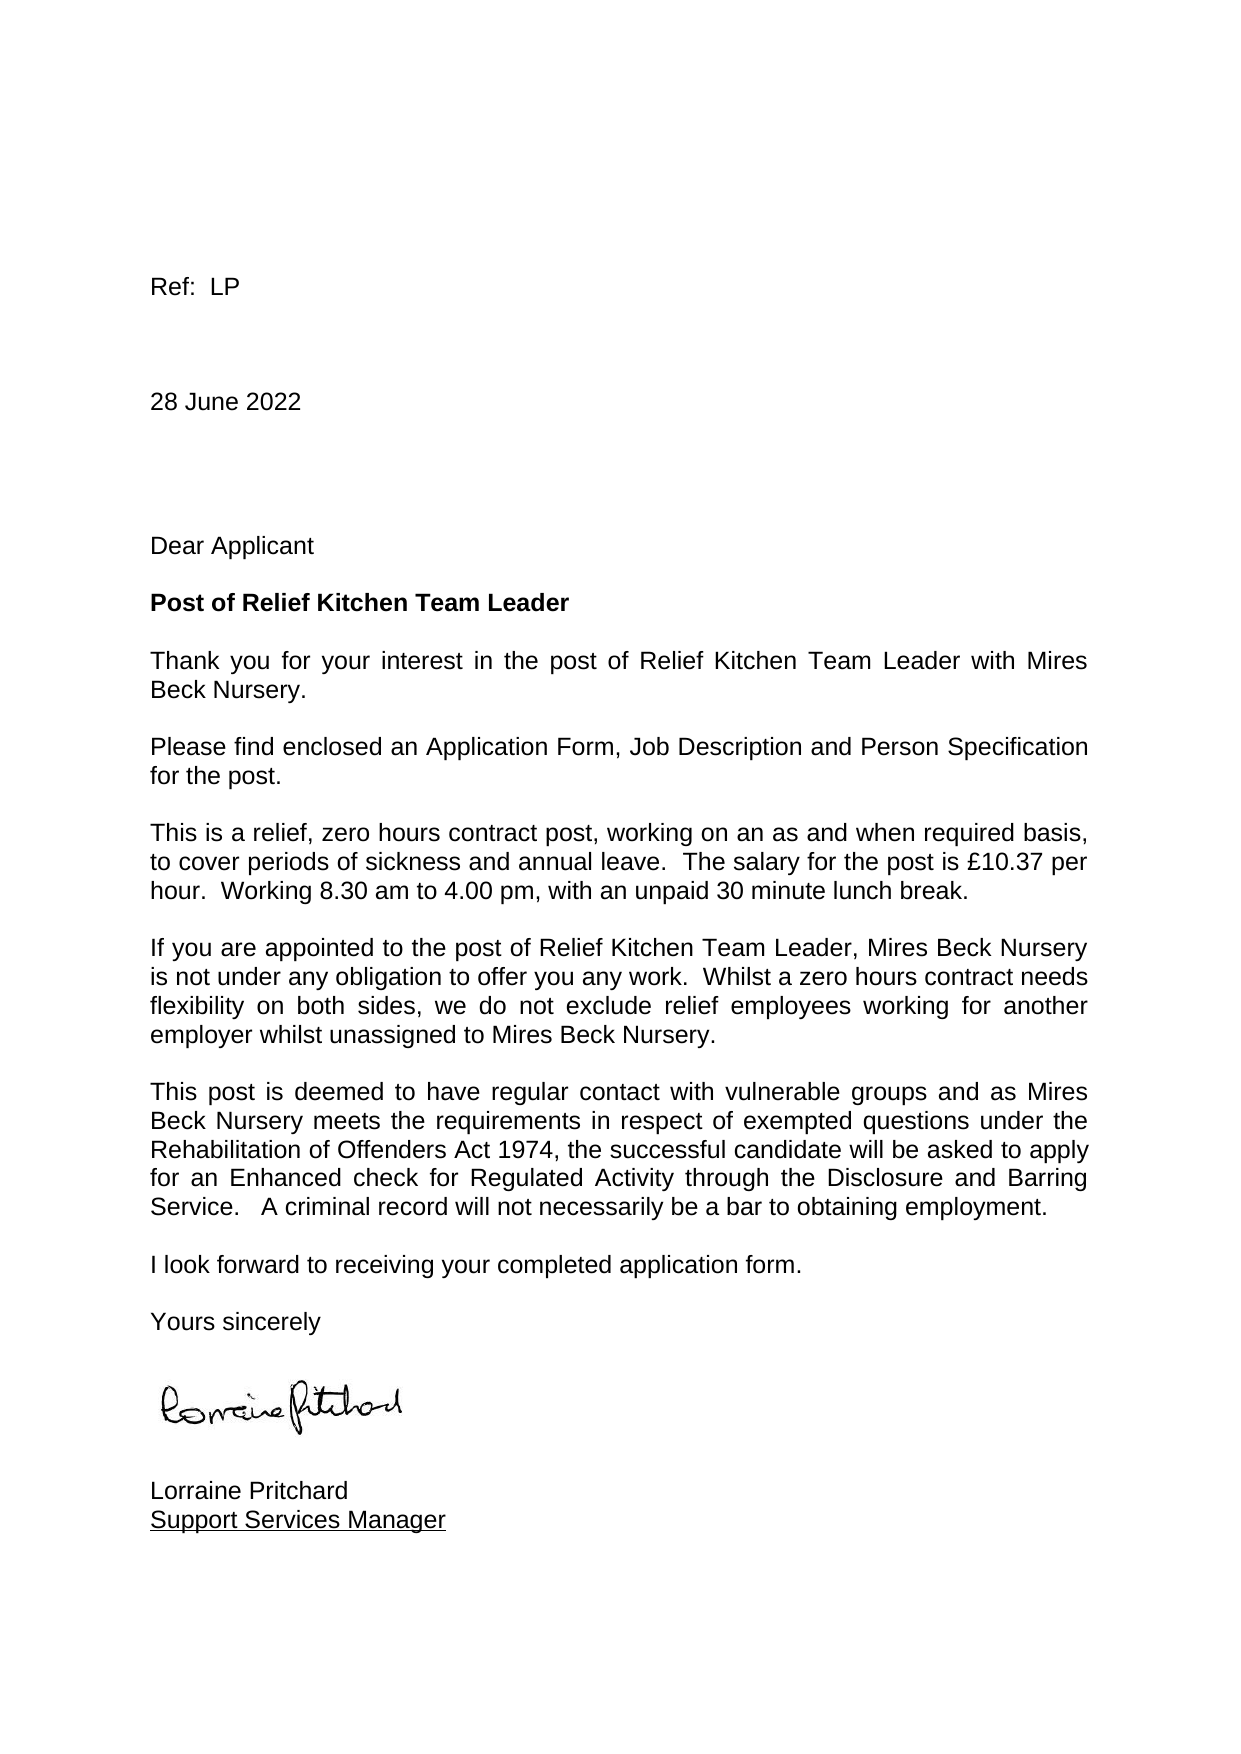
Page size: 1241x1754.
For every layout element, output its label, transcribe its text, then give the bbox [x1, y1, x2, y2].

text This post is deemed to have regular contact with vulnerable groups and as Mires Beck Nursery meets the requirements in respect of exempted questions under the Rehabilitation of Offenders Act 1974, the successful candidate will be asked to apply for an Enhanced check for Regulated Activity through the Disclosure and Barring Service. A criminal record will not necessarily be a bar to obtaining employment. [150, 1077, 1090, 1221]
text Thank you for your interest in the post of Relief Kitchen Team Leader with Mires Beck Nursery. [150, 646, 1090, 703]
text Lorraine Pritchard [150, 1476, 1090, 1505]
text 28 June 2022 [150, 387, 1090, 416]
text Support Services Manager [150, 1505, 1090, 1534]
text Yours sincerely [150, 1307, 1090, 1336]
text Dear Applicant [150, 531, 1090, 559]
text I look forward to receiving your completed application form. [150, 1249, 1090, 1278]
text If you are appointed to the post of Relief Kitchen Team Leader, Mires Beck Nursery is not under any obligation to offer you any work. Whilst a zero hours contract needs flexibility on both sides, we do not exclude relief employees working for another employer whilst unassigned to Mires Beck Nursery. [150, 933, 1090, 1048]
picture [150, 1364, 417, 1448]
text This is a relief, zero hours contract post, working on an as and when required basis, to cover periods of sickness and annual leave. The salary for the post is £10.37 per hour. Working 8.30 am to 4.00 pm, with an unpaid 30 minute lunch break. [150, 818, 1090, 904]
text Ref: LP [150, 272, 1090, 301]
text Please find enclosed an Application Form, Job Description and Person Specification for the post. [150, 732, 1090, 789]
text Post of Relief Kitchen Team Leader [150, 588, 1090, 617]
